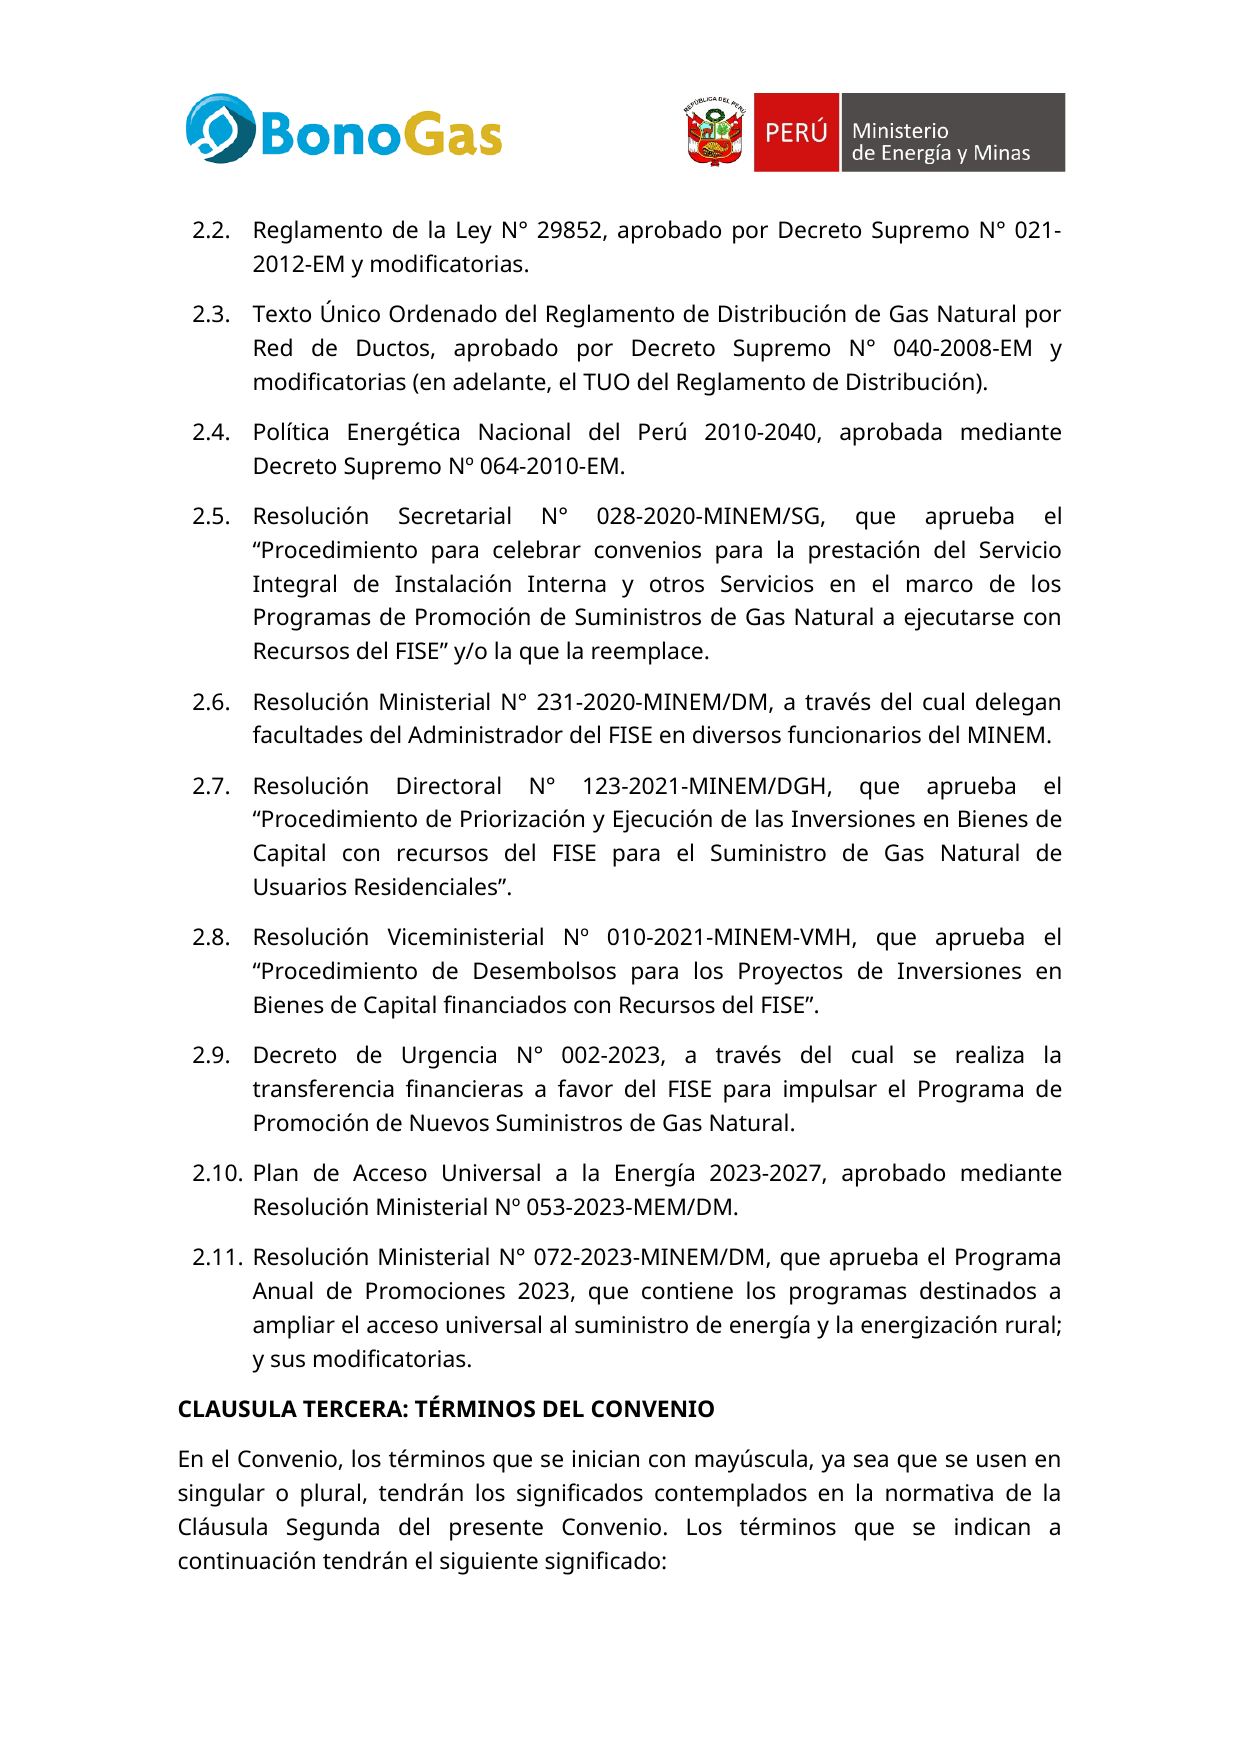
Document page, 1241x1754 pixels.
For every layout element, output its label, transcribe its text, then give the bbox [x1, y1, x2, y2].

list Resolución Secretarial N° 028-2020-MINEM/SG, que aprueba el “Procedimiento para celebrar convenios para la prestación del Servicio Integral de Instalación Interna y otros Servicios en el marco de los Programas de Promoción de Suministros de Gas Natural a ejecutarse con Recursos del FISE” y/o la que la reemplace. [192, 500, 1063, 666]
list Resolución Ministerial N° 231-2020-MINEM/DM, a través del cual delegan facultades del Administrador del FISE en diversos funcionarios del MINEM. [192, 686, 1063, 751]
list Resolución Ministerial N° 072-2023-MINEM/DM, que aprueba el Programa Anual de Promociones 2023, que contiene los programas destinados a ampliar el acceso universal al suministro de energía y la energización rural; y sus modificatorias. [192, 1241, 1063, 1374]
list Reglamento de la Ley N° 29852, aprobado por Decreto Supremo N° 021-2012-EM y modificatorias. [192, 214, 1063, 279]
picture [674, 93, 1066, 172]
list Resolución Viceministerial Nº 010-2021-MINEM-VMH, que aprueba el “Procedimiento de Desembolsos para los Proyectos de Inversiones en Bienes de Capital financiados con Recursos del FISE”. [192, 921, 1063, 1020]
text En el Convenio, los términos que se inician con mayúscula, ya sea que se usen en singular o plural, tendrán los significados contemplados en la normativa de la Cláusula Segunda del presente Convenio. Los términos que se indican a continuación tendrán el siguiente significado: [177, 1443, 1063, 1576]
list Plan de Acceso Universal a la Energía 2023-2027, aprobado mediante Resolución Ministerial Nº 053-2023-MEM/DM. [192, 1157, 1063, 1222]
list Texto Único Ordenado del Reglamento de Distribución de Gas Natural por Red de Ductos, aprobado por Decreto Supremo N° 040-2008-EM y modificatorias (en adelante, el TUO del Reglamento de Distribución). [192, 298, 1063, 397]
text CLAUSULA TERCERA: TÉRMINOS DEL CONVENIO [177, 1393, 1063, 1424]
picture [177, 73, 510, 176]
list Resolución Directoral N° 123-2021-MINEM/DGH, que aprueba el “Procedimiento de Priorización y Ejecución de las Inversiones en Bienes de Capital con recursos del FISE para el Suministro de Gas Natural de Usuarios Residenciales”. [192, 770, 1063, 902]
list Política Energética Nacional del Perú 2010-2040, aprobada mediante Decreto Supremo Nº 064-2010-EM. [192, 416, 1063, 481]
list Decreto de Urgencia N° 002-2023, a través del cual se realiza la transferencia financieras a favor del FISE para impulsar el Programa de Promoción de Nuevos Suministros de Gas Natural. [192, 1039, 1063, 1138]
